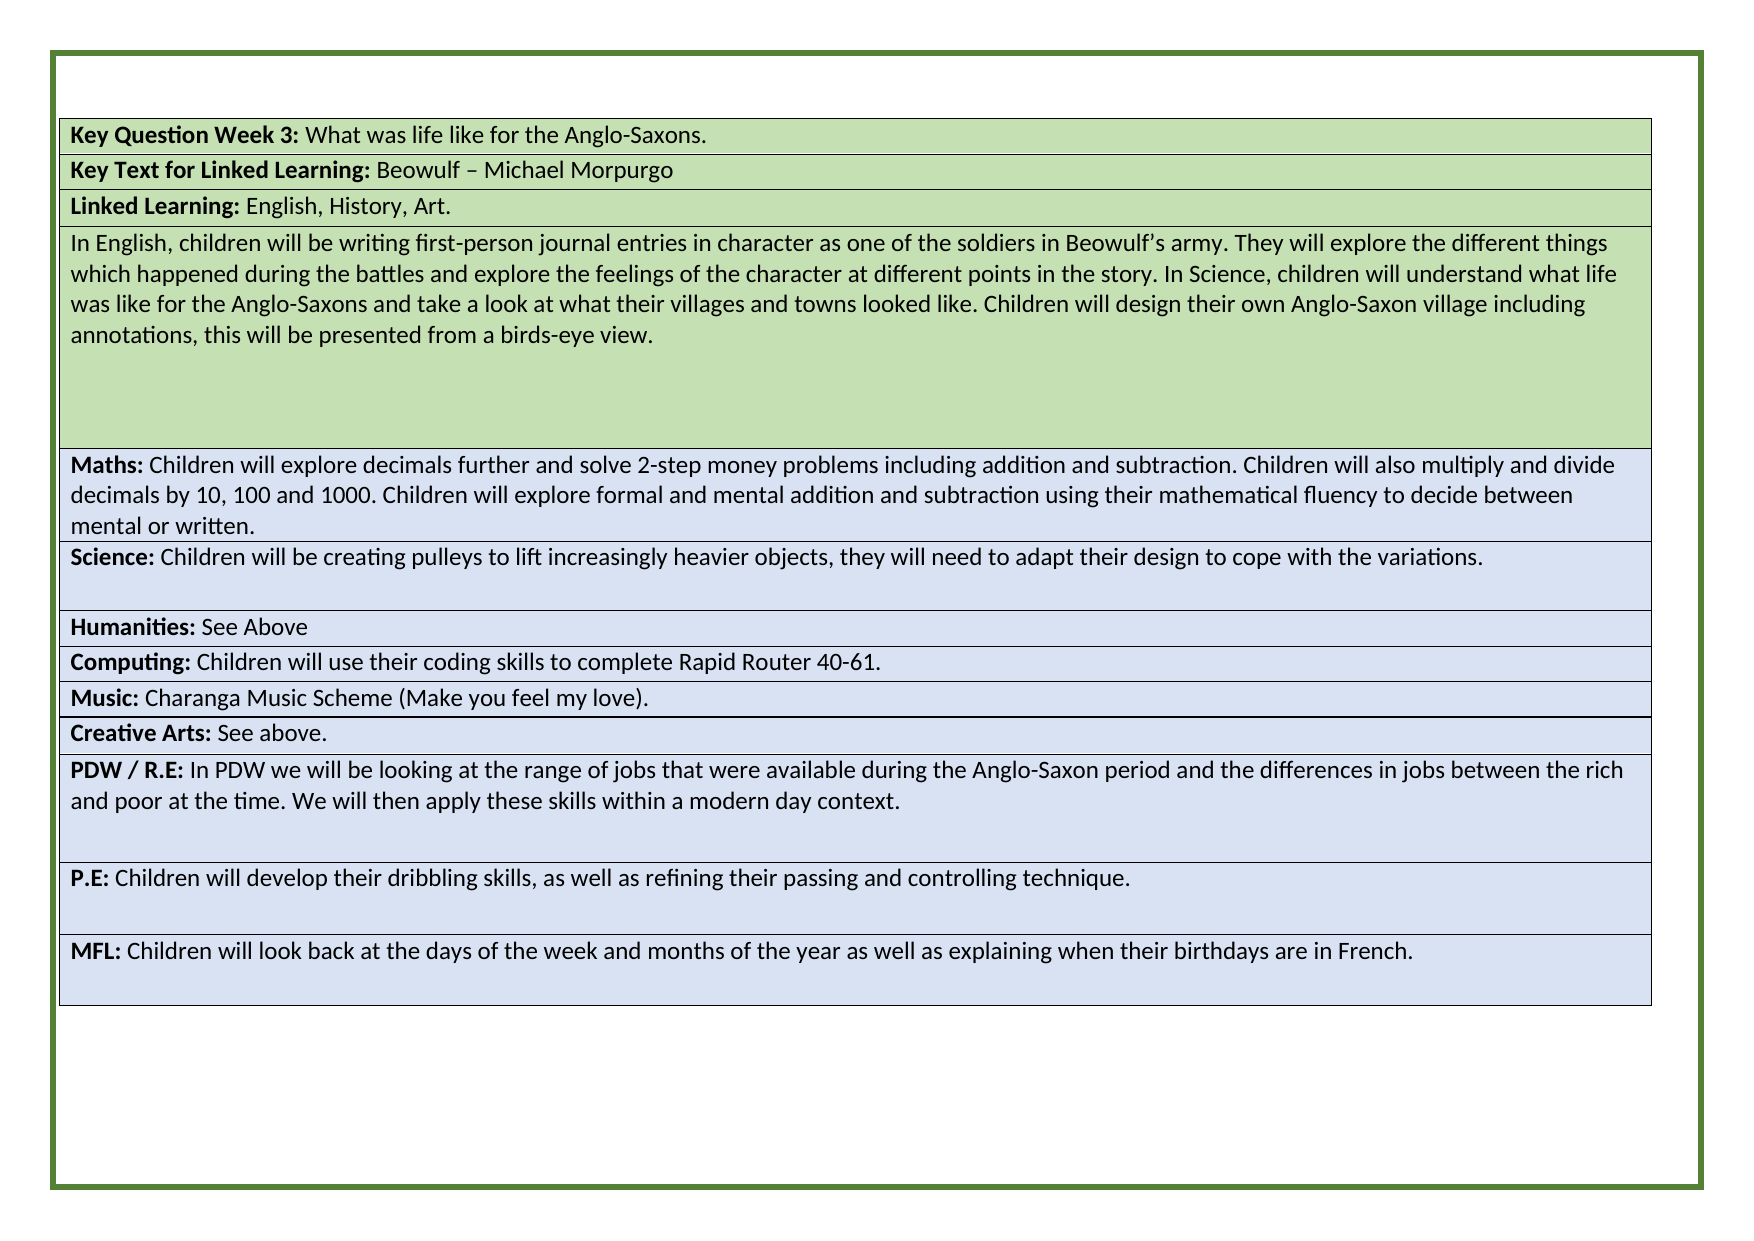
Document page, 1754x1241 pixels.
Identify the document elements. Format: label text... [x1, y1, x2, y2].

table_cell Science: Children will be creating pulleys to lift increasingly heavier objects, they will need to adapt their design to cope with the variations. [60, 542, 1651, 610]
table_header Key Question Week 3: What was life like for the Anglo-Saxons. [60, 119, 1651, 153]
table_cell Music: Charanga Music Scheme (Make you feel my love). [60, 682, 1651, 716]
table_cell Key Text for Linked Learning: Beowulf – Michael Morpurgo [60, 155, 1651, 189]
table_cell Linked Learning: English, History, Art. [60, 190, 1651, 226]
table_cell Maths: Children will explore decimals further and solve 2-step money problems including addition and subtraction. Children will also multiply and divide decimals by 10, 100 and 1000. Children will explore formal and mental addition and subtraction using their mathematical fluency to decide between mental or written. [60, 449, 1651, 541]
table_cell Creative Arts: See above. [60, 718, 1651, 753]
table_cell Humanities: See Above [60, 611, 1651, 646]
table_cell Computing: Children will use their coding skills to complete Rapid Router 40-61. [60, 647, 1651, 681]
table_cell In English, children will be writing first-person journal entries in character as one of the soldiers in Beowulf’s army. They will explore the different things which happened during the battles and explore the feelings of the character at different points in the story. In Science, children will understand what life was like for the Anglo-Saxons and take a look at what their villages and towns looked like. Children will design their own Anglo-Saxon village including annotations, this will be presented from a birds-eye view. [60, 227, 1651, 448]
table_cell MFL: Children will look back at the days of the week and months of the year as well as explaining when their birthdays are in French. [60, 935, 1651, 1005]
table_cell PDW / R.E: In PDW we will be looking at the range of jobs that were available during the Anglo-Saxon period and the differences in jobs between the rich and poor at the time. We will then apply these skills within a modern day context. [60, 755, 1651, 862]
table_cell P.E: Children will develop their dribbling skills, as well as refining their passing and controlling technique. [60, 863, 1651, 934]
